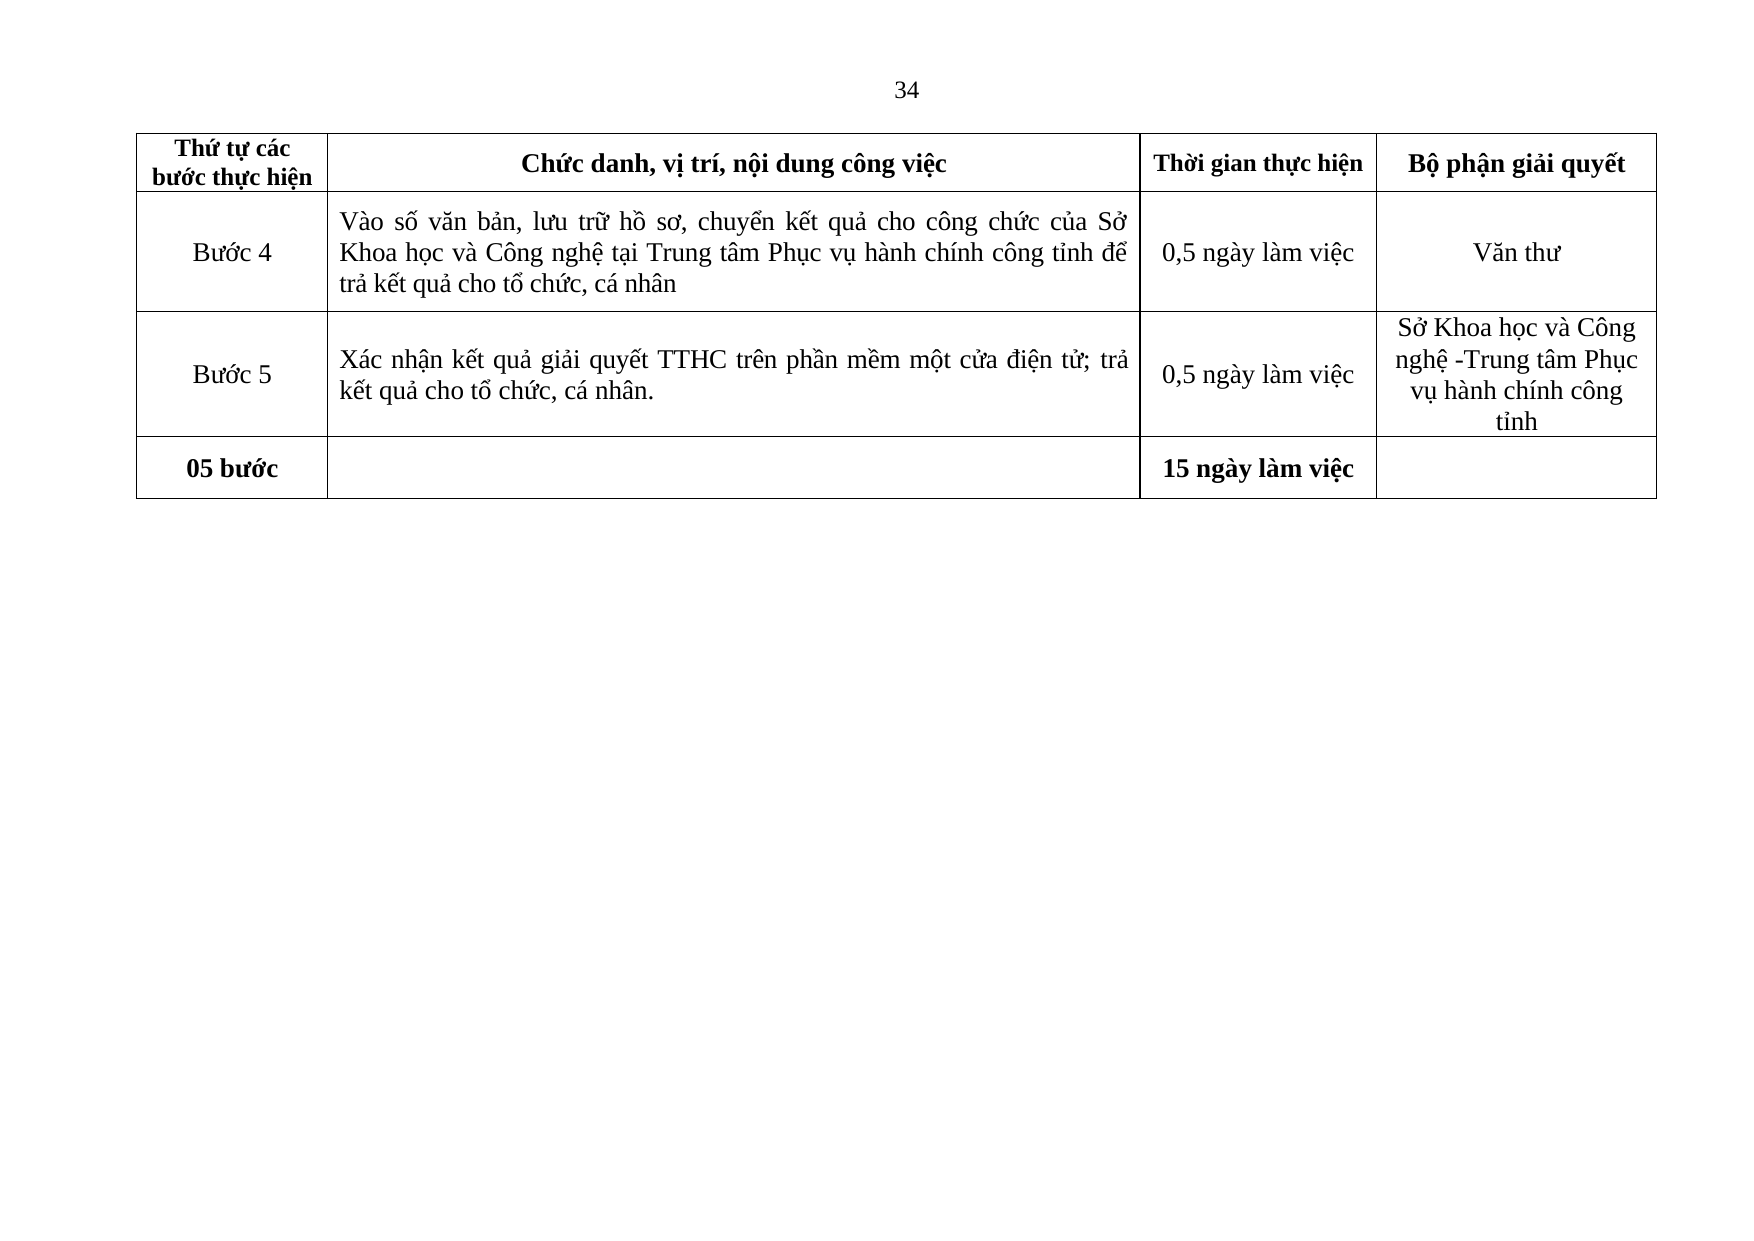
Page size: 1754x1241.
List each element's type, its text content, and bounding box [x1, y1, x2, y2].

table_cell Bước 5 [137, 312, 327, 436]
table_header Bộ phận giải quyết [1377, 134, 1656, 191]
table_cell Bước 4 [137, 192, 327, 311]
table_cell Văn thư [1377, 192, 1656, 311]
table_cell 0,5 ngày làm việc [1141, 192, 1376, 311]
table_header Chức danh, vị trí, nội dung công việc [328, 134, 1139, 191]
table_header Thời gian thực hiện [1141, 134, 1376, 191]
table_cell Vào số văn bản, lưu trữ hồ sơ, chuyển kết quả cho công chức của Sở Khoa học và Công nghệ tại Trung tâm Phục vụ hành chính công tỉnh để trả kết quả cho tổ chức, cá nhân [328, 192, 1139, 311]
table_cell 0,5 ngày làm việc [1141, 312, 1376, 436]
table_cell Xác nhận kết quả giải quyết TTHC trên phần mềm một cửa điện tử; trả kết quả cho tổ chức, cá nhân. [328, 312, 1139, 436]
table_cell [1377, 437, 1656, 497]
table_cell [328, 437, 1139, 497]
table_cell 15 ngày làm việc [1141, 437, 1376, 497]
table_header Thứ tự các bước thực hiện [137, 134, 327, 191]
table_cell 05 bước [137, 437, 327, 497]
table_cell Sở Khoa học và Công nghệ -Trung tâm Phục vụ hành chính công tỉnh [1377, 312, 1656, 436]
